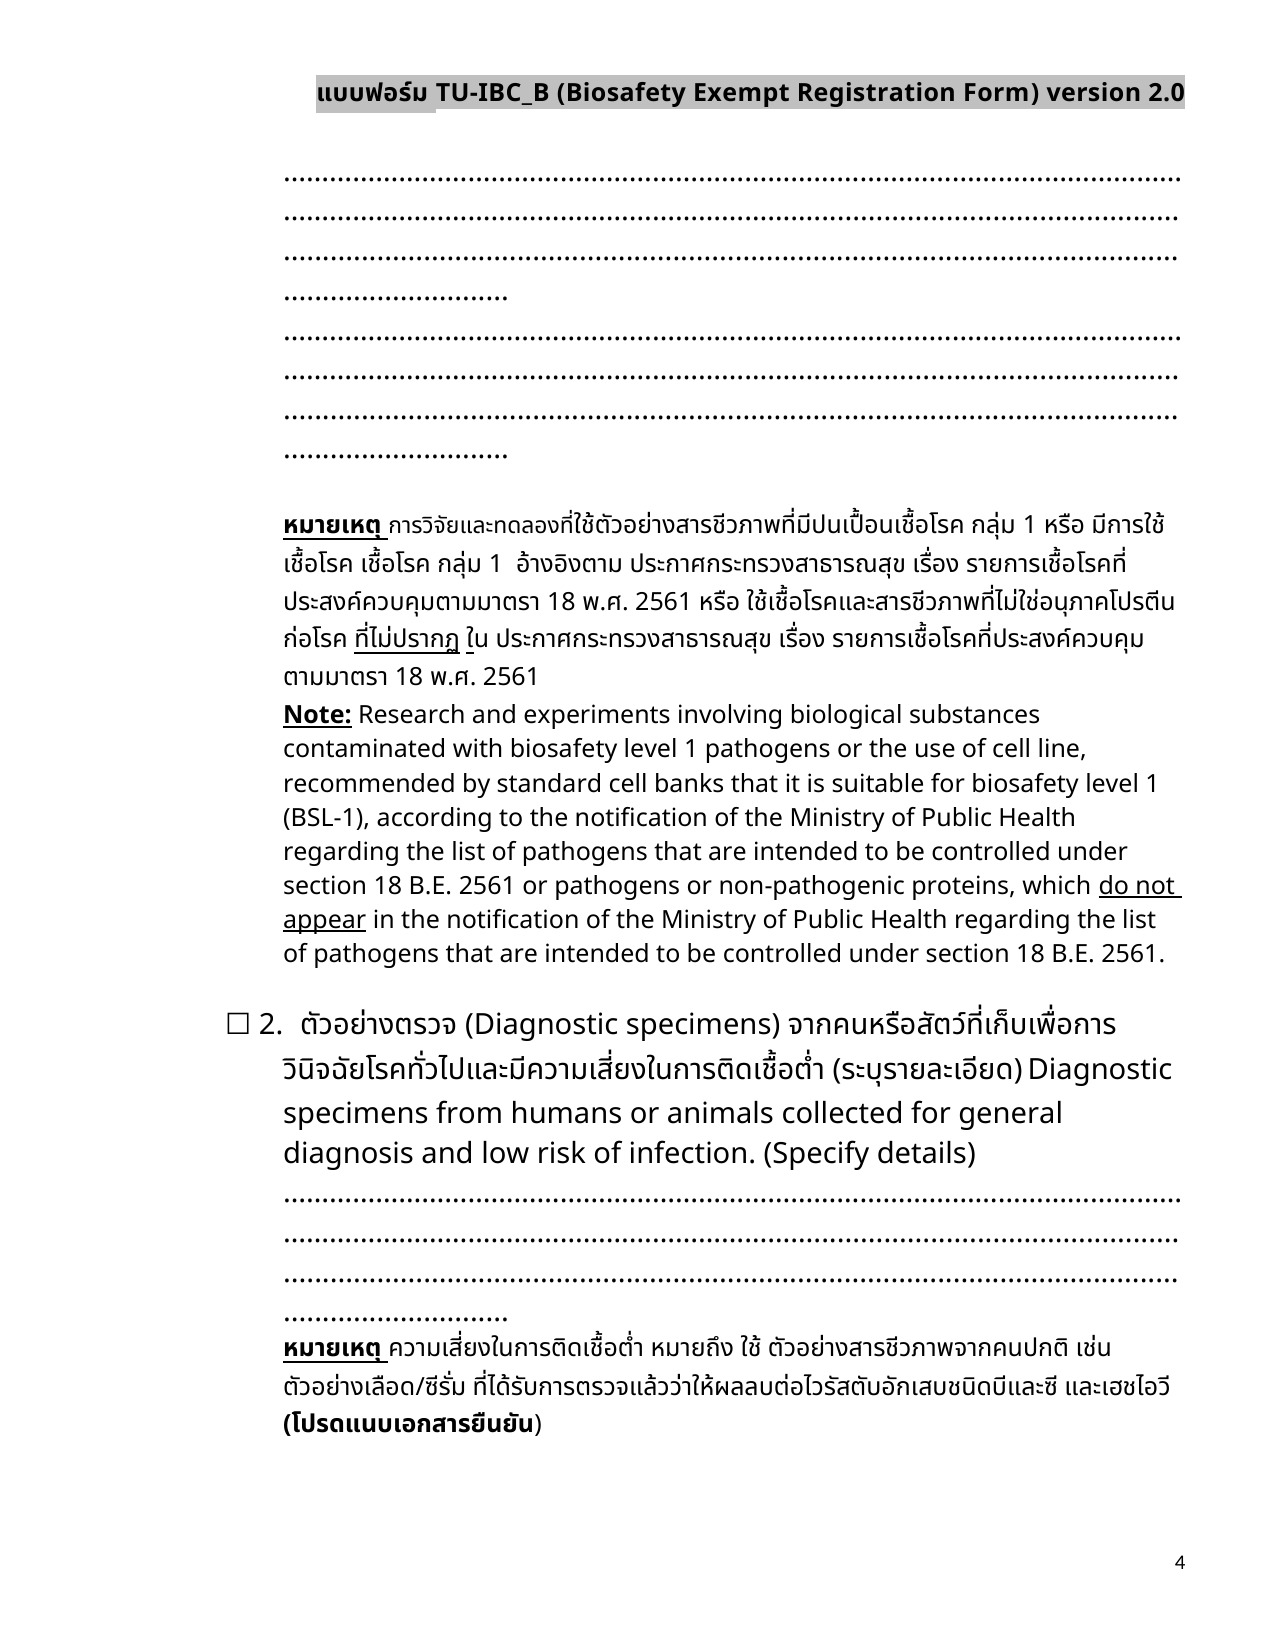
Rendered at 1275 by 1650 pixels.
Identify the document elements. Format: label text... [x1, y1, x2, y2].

list หมายเหตุ ความเสี่ยงในการติดเชื้อต่ำ หมายถึง ใช้ ตัวอย่างสารชีวภาพจากคนปกติ เช่น ตัวอย่างเลือด/ซีรั่ม ที่ได้รับการตรวจแล้วว่าให้ผลลบต่อไวรัสตับอักเสบชนิดบีและซี และเฮชไอวี (โปรดแนบเอกสารยืนยัน) [283, 1330, 1185, 1444]
list ……………………………………………………………………………………………………………………………………………………………………...............................................................................................................................................................................................……………………………………………………………………………………………………………………………………………………………………............................................................................................................................................................................................... [283, 150, 1185, 467]
list Note: Research and experiments involving biological substances contaminated with biosafety level 1 pathogens or the use of cell line, recommended by standard cell banks that it is suitable for biosafety level 1 (BSL-1), according to the notification of the Ministry of Public Health regarding the list of pathogens that are intended to be controlled under section 18 B.E. 2561 or pathogens or non-pathogenic proteins, which do not appear in the notification of the Ministry of Public Health regarding the list of pathogens that are intended to be controlled under section 18 B.E. 2561. [283, 697, 1185, 969]
list หมายเหตุ การวิจัยและทดลองที่ใช้ตัวอย่างสารชีวภาพที่มีปนเปื้อนเชื้อโรค กลุ่ม 1 หรือ มีการใช้เชื้อโรค เชื้อโรค กลุ่ม 1 อ้างอิงตาม ประกาศกระทรวงสาธารณสุข เรื่อง รายการเชื้อโรคที่ประสงค์ควบคุมตามมาตรา 18 พ.ศ. 2561 หรือ ใช้เชื้อโรคและสารชีวภาพที่ไม่ใช่อนุภาคโปรตีนก่อโรค ที่ไม่ปรากฏ ใน ประกาศกระทรวงสาธารณสุข เรื่อง รายการเชื้อโรคที่ประสงค์ควบคุมตามมาตรา 18 พ.ศ. 2561 [283, 507, 1185, 697]
list 2. ตัวอย่างตรวจ (Diagnostic specimens) จากคนหรือสัตว์ที่เก็บเพื่อการวินิจฉัยโรคทั่วไปและมีความเสี่ยงในการติดเชื้อต่ำ (ระบุรายละเอียด) Diagnostic specimens from humans or animals collected for general diagnosis and low risk of infection. (Specify details) [225, 1004, 1185, 1172]
list ……………………………………………………………………………………………………………………………………………………………………............................................................................................................................................................................................... [283, 1172, 1185, 1330]
